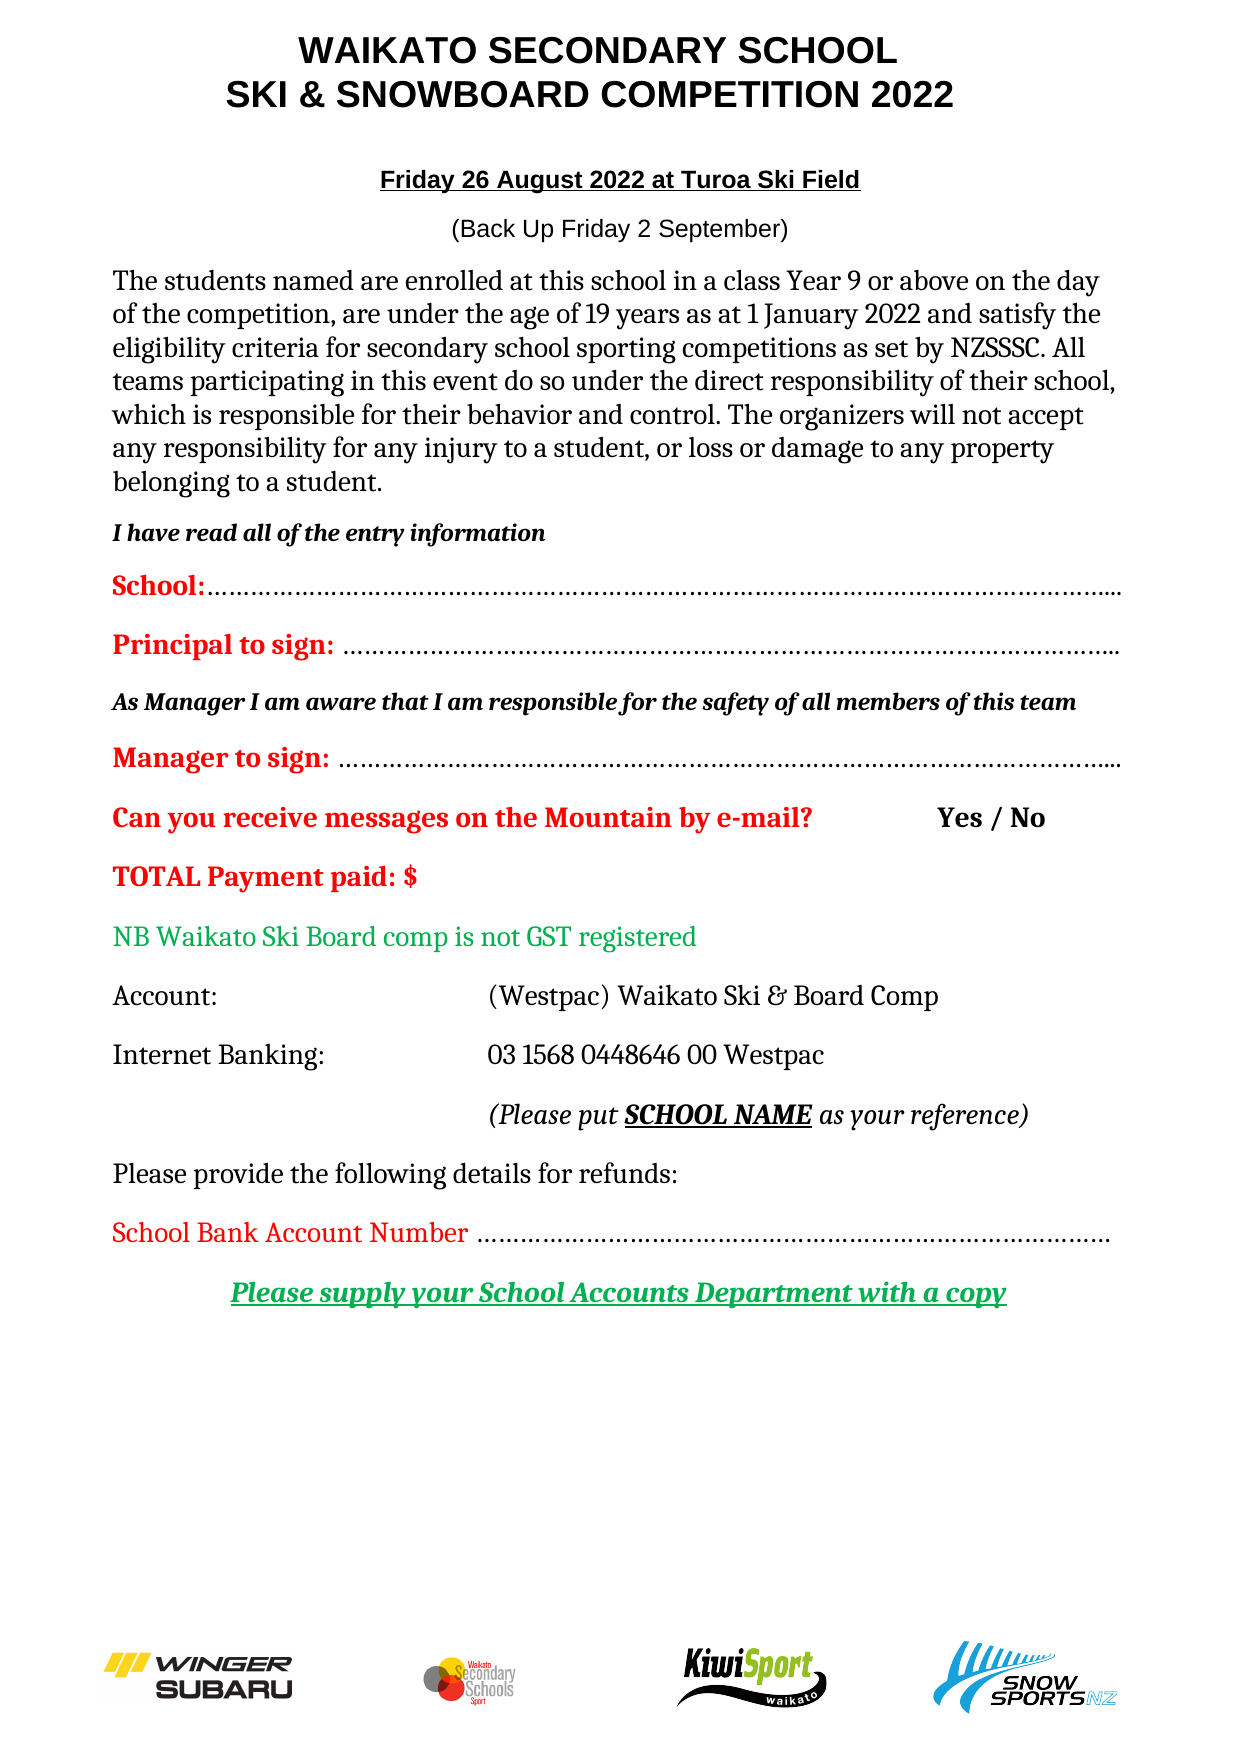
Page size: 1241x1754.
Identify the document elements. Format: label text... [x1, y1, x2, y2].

text I have read all of the entry information [112, 519, 1128, 548]
text NB Waikato Ski Board comp is not GST registered [112, 920, 1128, 953]
text Please provide the following details for refunds: [112, 1157, 1128, 1191]
text Account: (Westpac) Waikato Ski & Board Comp [112, 979, 1128, 1013]
text School:……………………………………………………………………………………………………………... [112, 569, 1128, 602]
text Can you receive messages on the Mountain by e-mail? Yes / No [112, 801, 1128, 834]
text (Back Up Friday 2 September) [112, 214, 1128, 243]
text TOTAL Payment paid: $ [112, 860, 1128, 894]
text Internet Banking: 03 1568 0448646 00 Westpac [112, 1038, 1128, 1072]
text Friday 26 August 2022 at Turoa Ski Field [112, 164, 1128, 193]
text Please supply your School Accounts Department with a copy [112, 1276, 1128, 1309]
text Manager to sign: ……………………………………………………………………………………………... [112, 742, 1128, 775]
text (Please put SCHOOL NAME as your reference) [412, 1098, 1128, 1131]
text As Manager I am aware that I am responsible for the safety of all members of this team [112, 688, 1128, 716]
text School Bank Account Number …………………………………………………………………………… [112, 1217, 1128, 1250]
picture [101, 1650, 295, 1702]
text The students named are enrolled at this school in a class Year 9 or above on the day of the competition, are under the age of 19 years as at 1 January 2022 and satisfy the eligibility criteria for secondary school sporting competitions as set by NZSSSC. All teams participating in this event do so under the direct responsibility of their school, which is responsible for their behavior and control. The organizers will not accept any responsibility for any injury to a student, or loss or damage to any property belonging to a student. [112, 264, 1128, 498]
picture [415, 1625, 523, 1732]
picture [676, 1648, 827, 1708]
picture [933, 1641, 1118, 1714]
text Principal to sign: …………………………………………………………………………………………….. [112, 628, 1128, 662]
